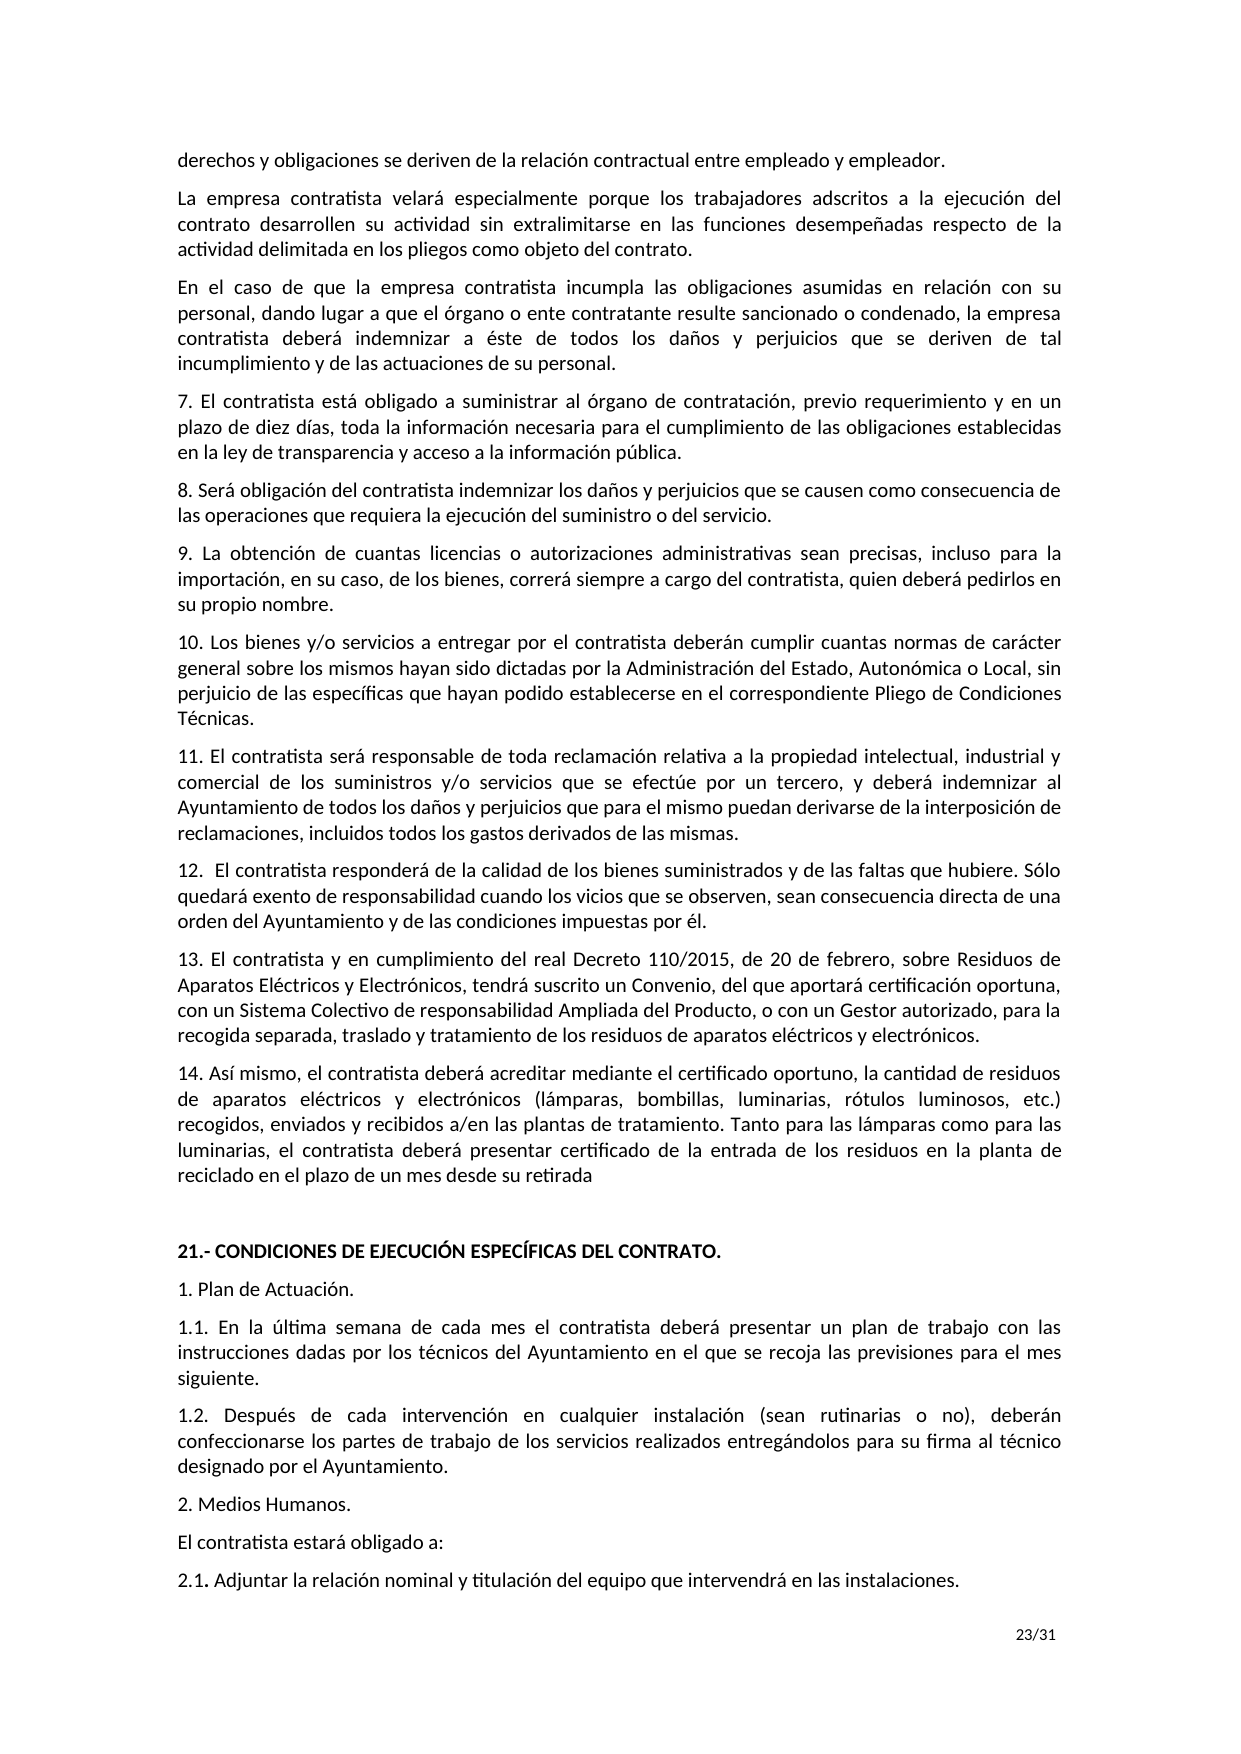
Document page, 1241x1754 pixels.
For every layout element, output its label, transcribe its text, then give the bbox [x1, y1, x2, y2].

text 7. El contratista está obligado a suministrar al órgano de contratación, previo requerimiento y en un plazo de diez días, toda la información necesaria para el cumplimiento de las obligaciones establecidas en la ley de transparencia y acceso a la información pública. [177, 388, 1063, 465]
text 21.- CONDICIONES DE EJECUCIÓN ESPECÍFICAS DEL CONTRATO. [177, 1238, 1063, 1263]
text 12. El contratista responderá de la calidad de los bienes suministrados y de las faltas que hubiere. Sólo quedará exento de responsabilidad cuando los vicios que se observen, sean consecuencia directa de una orden del Ayuntamiento y de las condiciones impuestas por él. [177, 858, 1063, 934]
text En el caso de que la empresa contratista incumpla las obligaciones asumidas en relación con su personal, dando lugar a que el órgano o ente contratante resulte sancionado o condenado, la empresa contratista deberá indemnizar a éste de todos los daños y perjuicios que se deriven de tal incumplimiento y de las actuaciones de su personal. [177, 274, 1063, 376]
text 8. Será obligación del contratista indemnizar los daños y perjuicios que se causen como consecuencia de las operaciones que requiera la ejecución del suministro o del servicio. [177, 477, 1063, 528]
text 2.1. Adjuntar la relación nominal y titulación del equipo que intervendrá en las instalaciones. [177, 1567, 1063, 1593]
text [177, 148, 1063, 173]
text 11. El contratista será responsable de toda reclamación relativa a la propiedad intelectual, industrial y comercial de los suministros y/o servicios que se efectúe por un tercero, y deberá indemnizar al Ayuntamiento de todos los daños y perjuicios que para el mismo puedan derivarse de la interposición de reclamaciones, incluidos todos los gastos derivados de las mismas. [177, 743, 1063, 845]
text 1. Plan de Actuación. [177, 1276, 1063, 1301]
text El contratista estará obligado a: [177, 1529, 1063, 1555]
text 10. Los bienes y/o servicios a entregar por el contratista deberán cumplir cuantas normas de carácter general sobre los mismos hayan sido dictadas por la Administración del Estado, Autonómica o Local, sin perjuicio de las específicas que hayan podido establecerse en el correspondiente Pliego de Condiciones Técnicas. [177, 629, 1063, 731]
text La empresa contratista velará especialmente porque los trabajadores adscritos a la ejecución del contrato desarrollen su actividad sin extralimitarse en las funciones desempeñadas respecto de la actividad delimitada en los pliegos como objeto del contrato. [177, 186, 1063, 262]
text 14. Así mismo, el contratista deberá acreditar mediante el certificado oportuno, la cantidad de residuos de aparatos eléctricos y electrónicos (lámparas, bombillas, luminarias, rótulos luminosos, etc.) recogidos, enviados y recibidos a/en las plantas de tratamiento. Tanto para las lámparas como para las luminarias, el contratista deberá presentar certificado de la entrada de los residuos en la planta de reciclado en el plazo de un mes desde su retirada [177, 1061, 1063, 1188]
text 9. La obtención de cuantas licencias o autorizaciones administrativas sean precisas, incluso para la importación, en su caso, de los bienes, correrá siempre a cargo del contratista, quien deberá pedirlos en su propio nombre. [177, 541, 1063, 617]
text 13. El contratista y en cumplimiento del real Decreto 110/2015, de 20 de febrero, sobre Residuos de Aparatos Eléctricos y Electrónicos, tendrá suscrito un Convenio, del que aportará certificación oportuna, con un Sistema Colectivo de responsabilidad Ampliada del Producto, o con un Gestor autorizado, para la recogida separada, traslado y tratamiento de los residuos de aparatos eléctricos y electrónicos. [177, 946, 1063, 1048]
text 1.2. Después de cada intervención en cualquier instalación (sean rutinarias o no), deberán confeccionarse los partes de trabajo de los servicios realizados entregándolos para su firma al técnico designado por el Ayuntamiento. [177, 1403, 1063, 1479]
text 1.1. En la última semana de cada mes el contratista deberá presentar un plan de trabajo con las instrucciones dadas por los técnicos del Ayuntamiento en el que se recoja las previsiones para el mes siguiente. [177, 1314, 1063, 1390]
text 2. Medios Humanos. [177, 1491, 1063, 1517]
